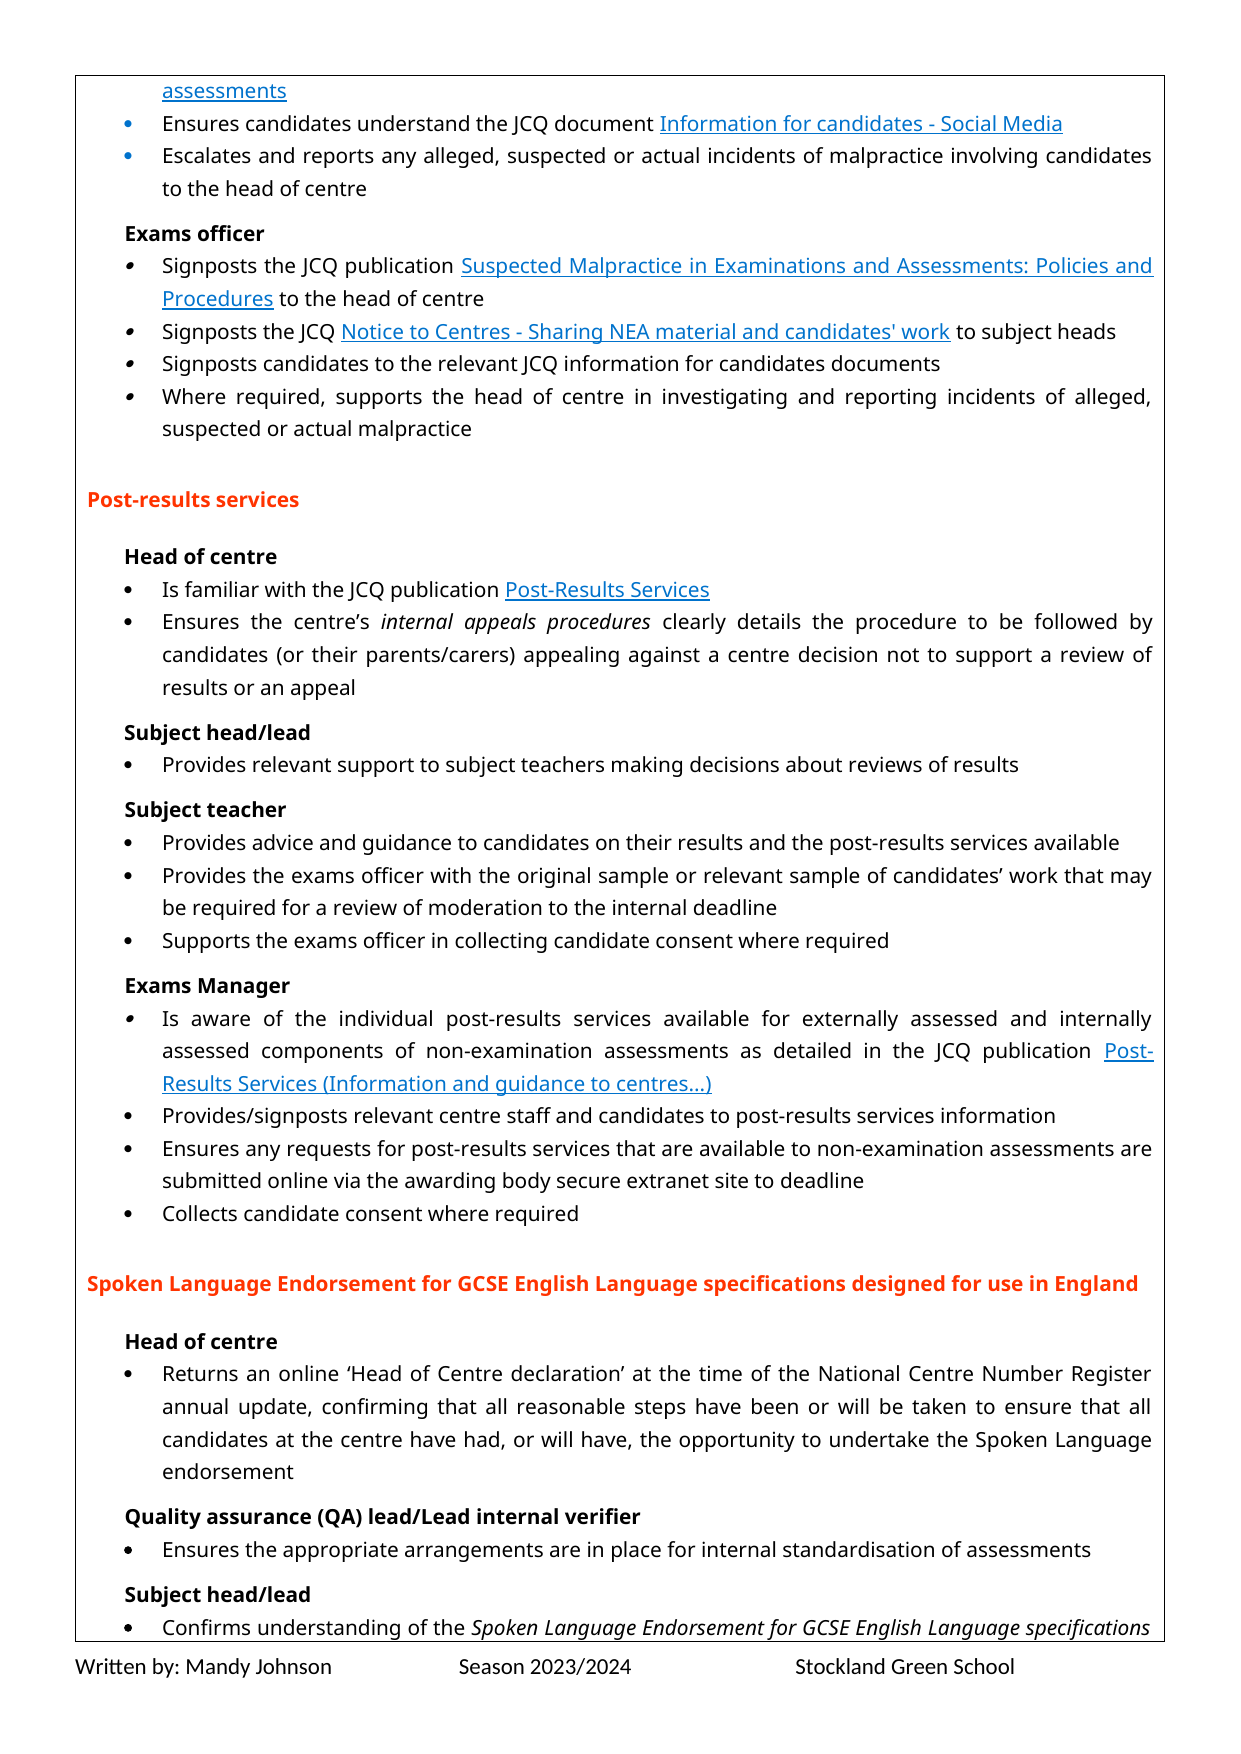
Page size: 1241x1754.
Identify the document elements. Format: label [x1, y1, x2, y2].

table_cell [76, 76, 1164, 1641]
